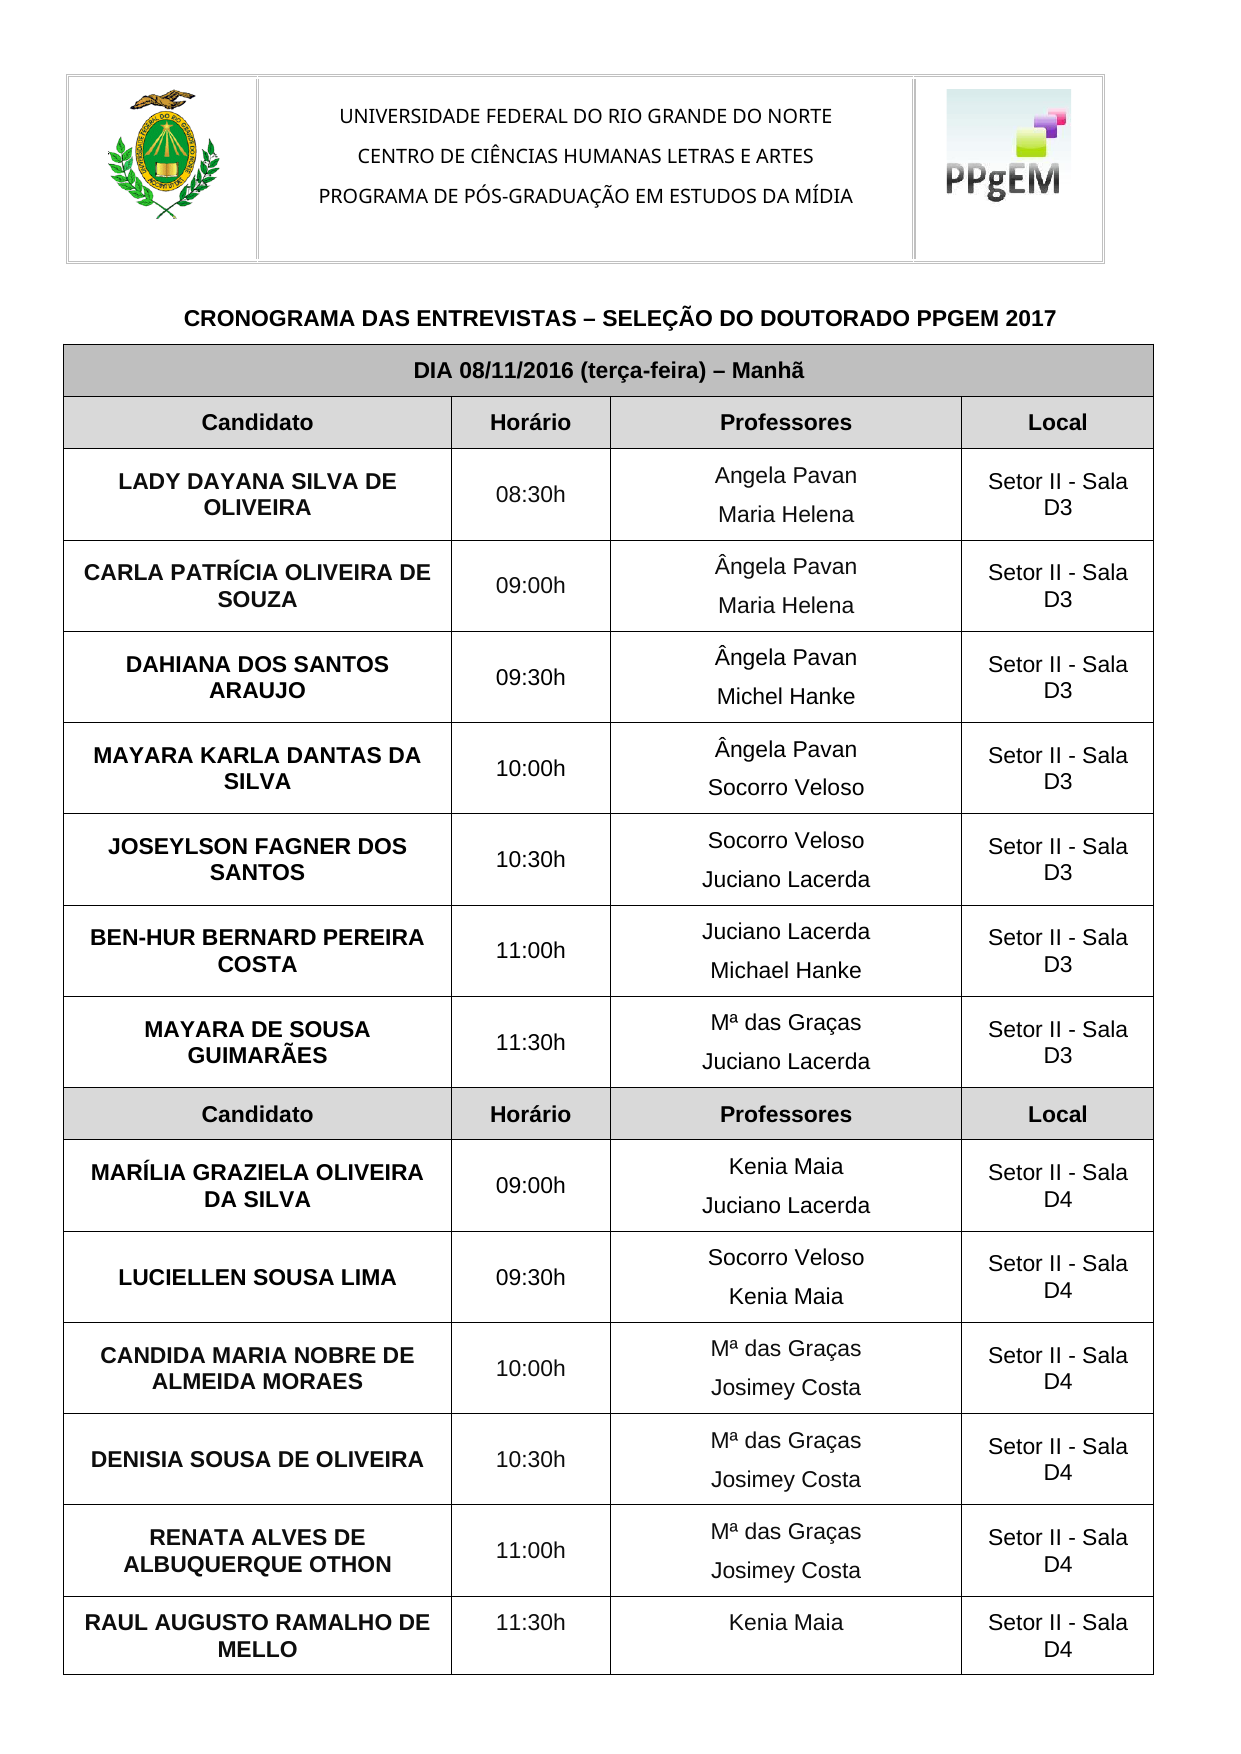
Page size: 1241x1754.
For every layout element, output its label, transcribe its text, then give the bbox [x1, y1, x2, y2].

table_cell Setor II - Sala D4 [962, 1414, 1153, 1504]
table_cell Candidato [64, 1088, 451, 1139]
table_cell 08:30h [452, 449, 610, 539]
table_cell Local [962, 1088, 1153, 1139]
text CRONOGRAMA DAS ENTREVISTAS – SELEÇÃO DO DOUTORADO PPGEM 2017 [75, 304, 1165, 331]
table_cell MARÍLIA GRAZIELA OLIVEIRA DA SILVA [64, 1140, 451, 1231]
table_cell BEN-HUR BERNARD PEREIRA COSTA [64, 906, 451, 996]
table_cell Setor II - Sala D3 [962, 632, 1153, 722]
table_cell MAYARA DE SOUSA GUIMARÃES [64, 997, 451, 1087]
table_cell Ângela Pavan Michel Hanke [611, 632, 961, 722]
table_cell 10:30h [452, 814, 610, 904]
table_cell Setor II - Sala D4 [962, 1323, 1153, 1413]
table_cell Socorro Veloso Kenia Maia [611, 1232, 961, 1322]
table_cell Mª das Graças Juciano Lacerda [611, 997, 961, 1087]
table_cell Setor II - Sala D4 [962, 1597, 1153, 1674]
table_cell Juciano Lacerda Michael Hanke [611, 906, 961, 996]
table_cell Setor II - Sala D3 [962, 906, 1153, 996]
table_cell 11:00h [452, 906, 610, 996]
table_cell Setor II - Sala D3 [962, 997, 1153, 1087]
table_cell Kenia Maia Socorro Veloso [611, 1597, 961, 1674]
table_cell Horário [452, 397, 610, 448]
table_cell MAYARA KARLA DANTAS DA SILVA [64, 723, 451, 813]
table_cell Setor II - Sala D4 [962, 1232, 1153, 1322]
table_cell 10:00h [452, 723, 610, 813]
table_cell Horário [452, 1088, 610, 1139]
table_cell Kenia Maia Juciano Lacerda [611, 1140, 961, 1231]
table_cell Ângela Pavan Socorro Veloso [611, 723, 961, 813]
table_cell LADY DAYANA SILVA DE OLIVEIRA [64, 449, 451, 539]
table_cell RAUL AUGUSTO RAMALHO DE MELLO [64, 1597, 451, 1674]
table_cell DENISIA SOUSA DE OLIVEIRA [64, 1414, 451, 1504]
table_cell Setor II - Sala D3 [962, 541, 1153, 631]
table_cell Candidato [64, 397, 451, 448]
table_cell Ângela Pavan Maria Helena [611, 541, 961, 631]
table_cell Angela Pavan Maria Helena [611, 449, 961, 539]
table_cell Setor II - Sala D4 [962, 1505, 1153, 1596]
table_cell Setor II - Sala D3 [962, 814, 1153, 904]
table_cell 09:30h [452, 1232, 610, 1322]
table_cell JOSEYLSON FAGNER DOS SANTOS [64, 814, 451, 904]
table_cell 11:00h [452, 1505, 610, 1596]
table_cell 11:30h [452, 1597, 610, 1674]
table_cell 09:00h [452, 1140, 610, 1231]
table_cell Setor II - Sala D3 [962, 723, 1153, 813]
table_header DIA 08/11/2016 (terça-feira) – Manhã [64, 345, 1153, 396]
table_cell 09:30h [452, 632, 610, 722]
table_cell RENATA ALVES DE ALBUQUERQUE OTHON [64, 1505, 451, 1596]
table_cell CARLA PATRÍCIA OLIVEIRA DE SOUZA [64, 541, 451, 631]
table_cell CANDIDA MARIA NOBRE DE ALMEIDA MORAES [64, 1323, 451, 1413]
table_cell 11:30h [452, 997, 610, 1087]
table_cell 10:00h [452, 1323, 610, 1413]
table_cell 10:30h [452, 1414, 610, 1504]
table_cell LUCIELLEN SOUSA LIMA [64, 1232, 451, 1322]
table_cell Socorro Veloso Juciano Lacerda [611, 814, 961, 904]
table_cell DAHIANA DOS SANTOS ARAUJO [64, 632, 451, 722]
table_cell Mª das Graças Josimey Costa [611, 1323, 961, 1413]
table_cell Mª das Graças Josimey Costa [611, 1505, 961, 1596]
table_cell Professores [611, 397, 961, 448]
picture [946, 89, 1072, 210]
table_cell Professores [611, 1088, 961, 1139]
table_cell Setor II - Sala D4 [962, 1140, 1153, 1231]
table_cell Local [962, 397, 1153, 448]
table_cell Setor II - Sala D3 [962, 449, 1153, 539]
table_cell 09:00h [452, 541, 610, 631]
table_cell Mª das Graças Josimey Costa [611, 1414, 961, 1504]
